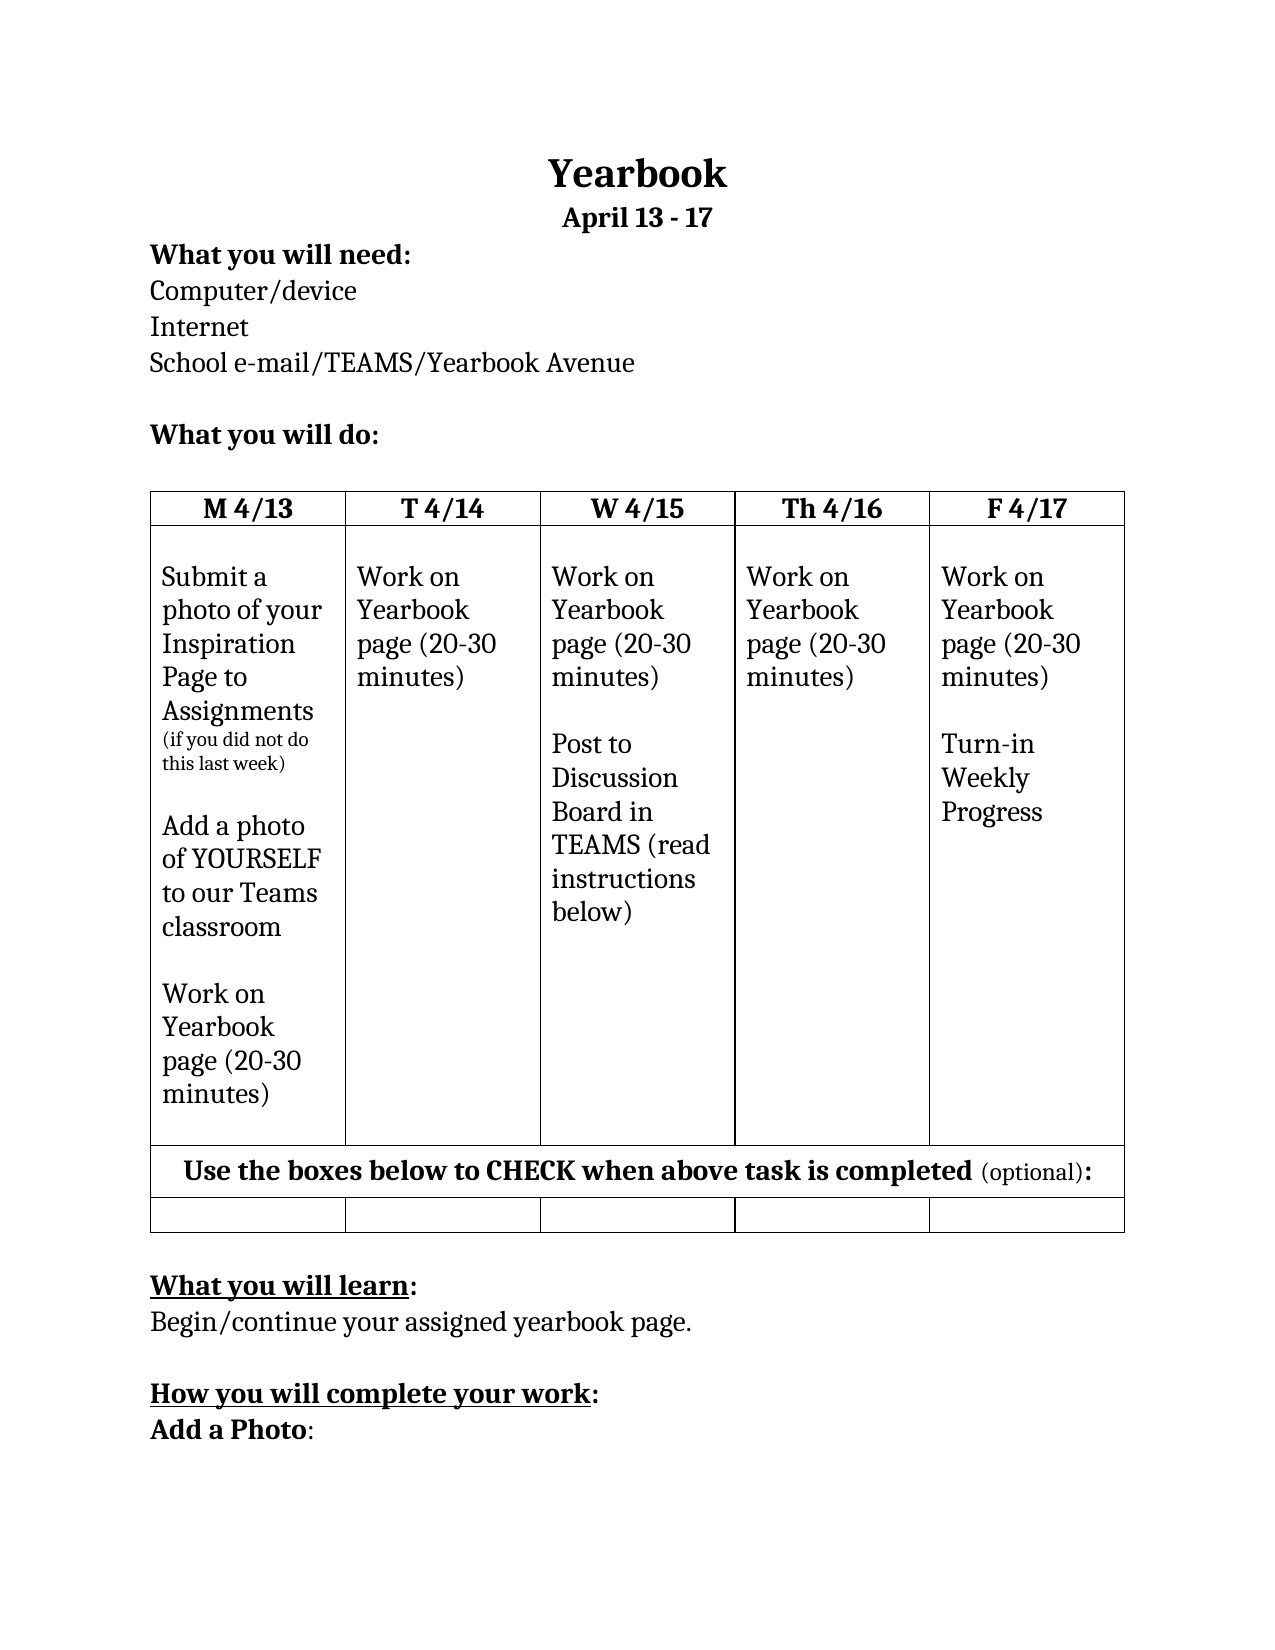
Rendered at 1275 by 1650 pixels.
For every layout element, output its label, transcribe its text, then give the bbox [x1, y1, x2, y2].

text April 13 - 17 [150, 202, 1125, 235]
text Yearbook [150, 150, 1125, 198]
table_cell Submit a photo of your Inspiration Page to Assignments (if you did not do this last week) Add a photo of YOURSELF to our Teams classroom Work on Yearbook page (20-30 minutes) [151, 526, 345, 1144]
table_cell Work on Yearbook page (20-30 minutes) [346, 526, 540, 1144]
table_cell [736, 1198, 929, 1232]
text School e-mail/TEAMS/Yearbook Avenue [150, 346, 1125, 380]
text What you will do: [150, 418, 1125, 452]
table_header M 4/13 [151, 492, 345, 525]
text What you will need: [150, 238, 1125, 271]
table_cell Use the boxes below to CHECK when above task is completed (optional): [151, 1146, 1124, 1197]
text What you will learn: [150, 1269, 1125, 1302]
text How you will complete your work: [150, 1377, 1125, 1411]
text Add a Photo: [150, 1413, 1125, 1447]
table_cell Work on Yearbook page (20-30 minutes) Post to Discussion Board in TEAMS (read instructions below) [541, 526, 734, 1144]
table_header T 4/14 [346, 492, 540, 525]
text Computer/device [150, 274, 1125, 307]
table_header F 4/17 [930, 492, 1124, 525]
table_cell [346, 1198, 540, 1232]
table_header W 4/15 [541, 492, 734, 525]
table_cell [930, 1198, 1124, 1232]
table_cell [541, 1198, 734, 1232]
text Internet [150, 310, 1125, 344]
table_cell Work on Yearbook page (20-30 minutes) Turn-in Weekly Progress [930, 526, 1124, 1144]
table_cell Work on Yearbook page (20-30 minutes) [736, 526, 929, 1144]
table_cell [151, 1198, 345, 1232]
table_header Th 4/16 [736, 492, 929, 525]
text Begin/continue your assigned yearbook page. [150, 1305, 1125, 1338]
